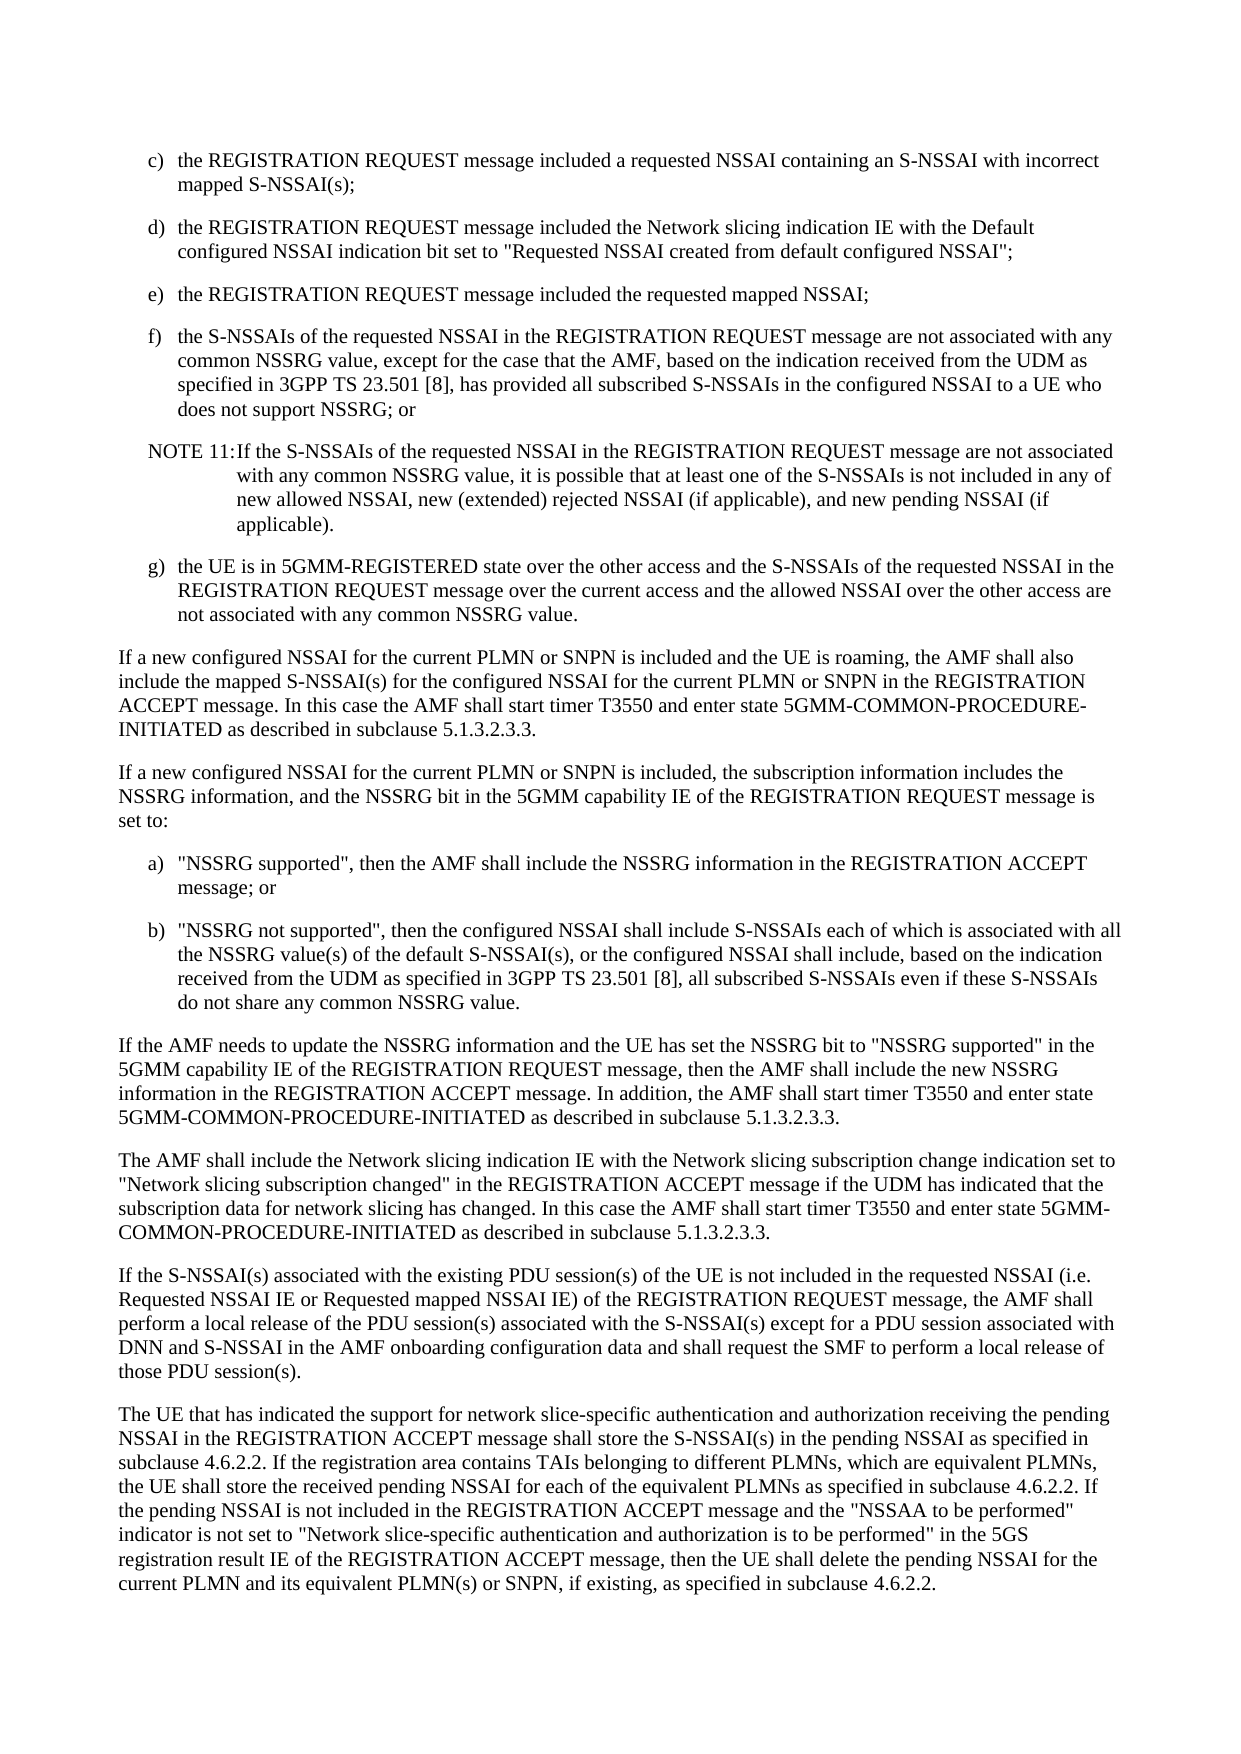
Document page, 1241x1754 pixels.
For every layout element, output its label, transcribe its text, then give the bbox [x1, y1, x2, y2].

text If a new configured NSSAI for the current PLMN or SNPN is included, the subscription information includes the NSSRG information, and the NSSRG bit in the 5GMM capability IE of the REGISTRATION REQUEST message is set to: [118, 760, 1122, 832]
text e) the REGISTRATION REQUEST message included the requested mapped NSSAI; [148, 281, 1122, 306]
text The AMF shall include the Network slicing indication IE with the Network slicing subscription change indication set to "Network slicing subscription changed" in the REGISTRATION ACCEPT message if the UDM has indicated that the subscription data for network slicing has changed. In this case the AMF shall start timer T3550 and enter state 5GMM-COMMON-PROCEDURE-INITIATED as described in subclause 5.1.3.2.3.3. [118, 1148, 1122, 1244]
text If the AMF needs to update the NSSRG information and the UE has set the NSSRG bit to "NSSRG supported" in the 5GMM capability IE of the REGISTRATION REQUEST message, then the AMF shall include the new NSSRG information in the REGISTRATION ACCEPT message. In addition, the AMF shall start timer T3550 and enter state 5GMM-COMMON-PROCEDURE-INITIATED as described in subclause 5.1.3.2.3.3. [118, 1033, 1122, 1129]
text f) the S-NSSAIs of the requested NSSAI in the REGISTRATION REQUEST message are not associated with any common NSSRG value, except for the case that the AMF, based on the indication received from the UDM as specified in 3GPP TS 23.501 [8], has provided all subscribed S-NSSAIs in the configured NSSAI to a UE who does not support NSSRG; or [148, 324, 1122, 421]
text NOTE 11: If the S-NSSAIs of the requested NSSAI in the REGISTRATION REQUEST message are not associated with any common NSSRG value, it is possible that at least one of the S-NSSAIs is not included in any of new allowed NSSAI, new (extended) rejected NSSAI (if applicable), and new pending NSSAI (if applicable). [148, 439, 1122, 536]
text If the S-NSSAI(s) associated with the existing PDU session(s) of the UE is not included in the requested NSSAI (i.e. Requested NSSAI IE or Requested mapped NSSAI IE) of the REGISTRATION REQUEST message, the AMF shall perform a local release of the PDU session(s) associated with the S-NSSAI(s) except for a PDU session associated with DNN and S-NSSAI in the AMF onboarding configuration data and shall request the SMF to perform a local release of those PDU session(s). [118, 1263, 1122, 1383]
text If a new configured NSSAI for the current PLMN or SNPN is included and the UE is roaming, the AMF shall also include the mapped S-NSSAI(s) for the configured NSSAI for the current PLMN or SNPN in the REGISTRATION ACCEPT message. In this case the AMF shall start timer T3550 and enter state 5GMM-COMMON-PROCEDURE-INITIATED as described in subclause 5.1.3.2.3.3. [118, 645, 1122, 741]
text g) the UE is in 5GMM-REGISTERED state over the other access and the S-NSSAIs of the requested NSSAI in the REGISTRATION REQUEST message over the current access and the allowed NSSAI over the other access are not associated with any common NSSRG value. [148, 554, 1122, 626]
text d) the REGISTRATION REQUEST message included the Network slicing indication IE with the Default configured NSSAI indication bit set to "Requested NSSAI created from default configured NSSAI"; [148, 214, 1122, 263]
text c) the REGISTRATION REQUEST message included a requested NSSAI containing an S-NSSAI with incorrect mapped S-NSSAI(s); [148, 148, 1122, 196]
text a) "NSSRG supported", then the AMF shall include the NSSRG information in the REGISTRATION ACCEPT message; or [148, 851, 1122, 899]
text b) "NSSRG not supported", then the configured NSSAI shall include S-NSSAIs each of which is associated with all the NSSRG value(s) of the default S-NSSAI(s), or the configured NSSAI shall include, based on the indication received from the UDM as specified in 3GPP TS 23.501 [8], all subscribed S-NSSAIs even if these S-NSSAIs do not share any common NSSRG value. [148, 918, 1122, 1014]
text The UE that has indicated the support for network slice-specific authentication and authorization receiving the pending NSSAI in the REGISTRATION ACCEPT message shall store the S-NSSAI(s) in the pending NSSAI as specified in subclause 4.6.2.2. If the registration area contains TAIs belonging to different PLMNs, which are equivalent PLMNs, the UE shall store the received pending NSSAI for each of the equivalent PLMNs as specified in subclause 4.6.2.2. If the pending NSSAI is not included in the REGISTRATION ACCEPT message and the "NSSAA to be performed" indicator is not set to "Network slice-specific authentication and authorization is to be performed" in the 5GS registration result IE of the REGISTRATION ACCEPT message, then the UE shall delete the pending NSSAI for the current PLMN and its equivalent PLMN(s) or SNPN, if existing, as specified in subclause 4.6.2.2. [118, 1402, 1122, 1594]
